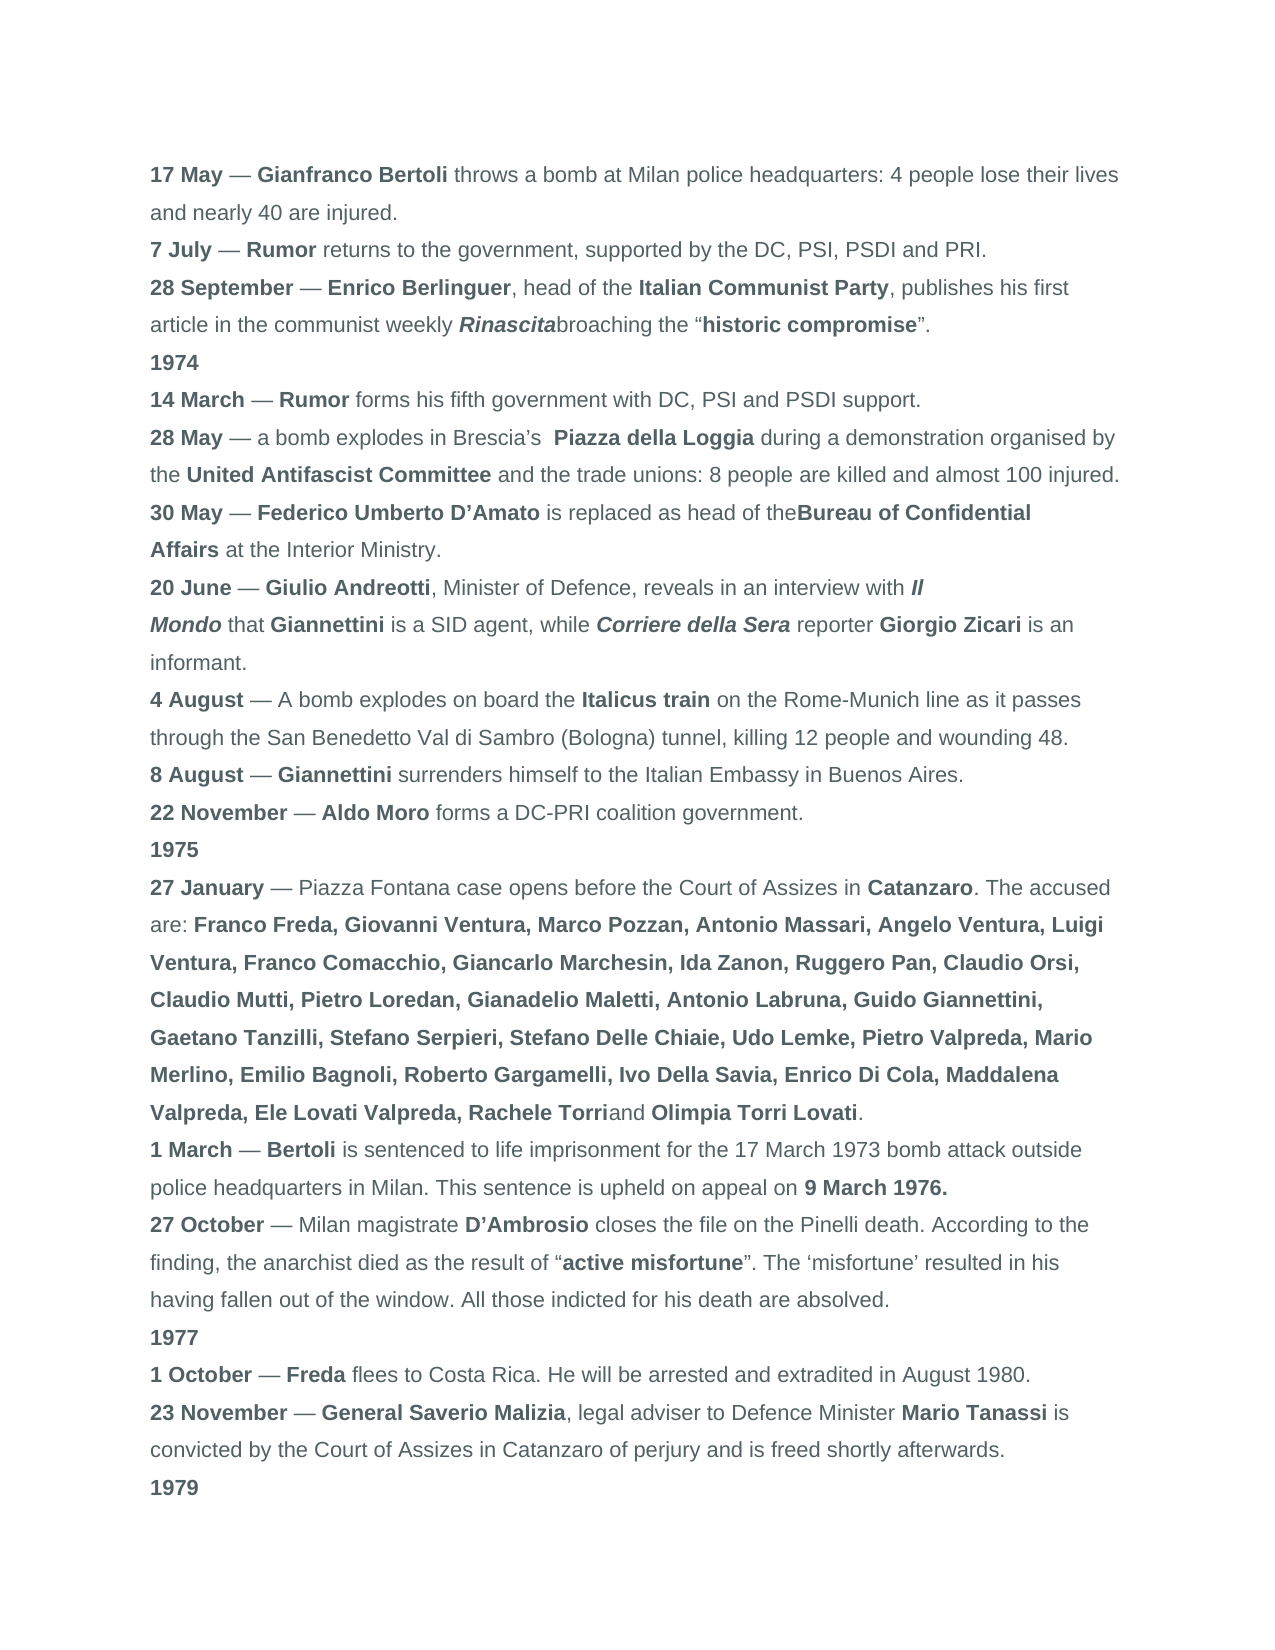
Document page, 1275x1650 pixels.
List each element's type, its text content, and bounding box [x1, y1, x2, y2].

text 8 August — Giannettini surrenders himself to the Italian Embassy in Buenos Aires. [150, 750, 1125, 787]
text 23 November — General Saverio Malizia, legal adviser to Defence Minister Mario Tanassi is convicted by the Court of Assizes in Catanzaro of perjury and is freed shortly afterwards. [150, 1387, 1125, 1462]
text 28 September — Enrico Berlinguer, head of the Italian Communist Party, publishes his first article in the communist weekly Rinascitabroaching the “historic compromise”. [150, 262, 1125, 337]
text 22 November — Aldo Moro forms a DC-PRI coalition government. [150, 787, 1125, 825]
text 1974 [150, 337, 1125, 375]
text 1 October — Freda flees to Costa Rica. He will be arrested and extradited in August 1980. [150, 1350, 1125, 1387]
text 27 January — Piazza Fontana case opens before the Court of Assizes in Catanzaro. The accused are: Franco Freda, Giovanni Ventura, Marco Pozzan, Antonio Massari, Angelo Ventura, Luigi Ventura, Franco Comacchio, Giancarlo Marchesin, Ida Zanon, Ruggero Pan, Claudio Orsi, Claudio Mutti, Pietro Loredan, Gianadelio Maletti, Antonio Labruna, Guido Giannettini, Gaetano Tanzilli, Stefano Serpieri, Stefano Delle Chiaie, Udo Lemke, Pietro Valpreda, Mario Merlino, Emilio Bagnoli, Roberto Gargamelli, Ivo Della Savia, Enrico Di Cola, Maddalena Valpreda, Ele Lovati Valpreda, Rachele Torriand Olimpia Torri Lovati. [150, 862, 1125, 1125]
text 7 July — Rumor returns to the government, supported by the DC, PSI, PSDI and PRI. [150, 225, 1125, 262]
text 1977 [150, 1312, 1125, 1350]
text 1975 [150, 825, 1125, 862]
text 1979 [150, 1462, 1125, 1500]
text 30 May — Federico Umberto D’Amato is replaced as head of theBureau of Confidential Affairs at the Interior Ministry. [150, 487, 1125, 562]
text 28 May — a bomb explodes in Brescia’s Piazza della Loggia during a demonstration organised by the United Antifascist Committee and the trade unions: 8 people are killed and almost 100 injured. [150, 412, 1125, 487]
text 20 June — Giulio Andreotti, Minister of Defence, reveals in an interview with Il Mondo that Giannettini is a SID agent, while Corriere della Sera reporter Giorgio Zicari is an informant. [150, 562, 1125, 675]
text 27 October — Milan magistrate D’Ambrosio closes the file on the Pinelli death. According to the finding, the anarchist died as the result of “active misfortune”. The ‘misfortune’ resulted in his having fallen out of the window. All those indicted for his death are absolved. [150, 1200, 1125, 1312]
text 14 March — Rumor forms his fifth government with DC, PSI and PSDI support. [150, 375, 1125, 412]
text 1 March — Bertoli is sentenced to life imprisonment for the 17 March 1973 bomb attack outside police headquarters in Milan. This sentence is upheld on appeal on 9 March 1976. [150, 1125, 1125, 1200]
text 17 May — Gianfranco Bertoli throws a bomb at Milan police headquarters: 4 people lose their lives and nearly 40 are injured. [150, 150, 1125, 225]
text 4 August — A bomb explodes on board the Italicus train on the Rome-Munich line as it passes through the San Benedetto Val di Sambro (Bologna) tunnel, killing 12 people and wounding 48. [150, 675, 1125, 750]
